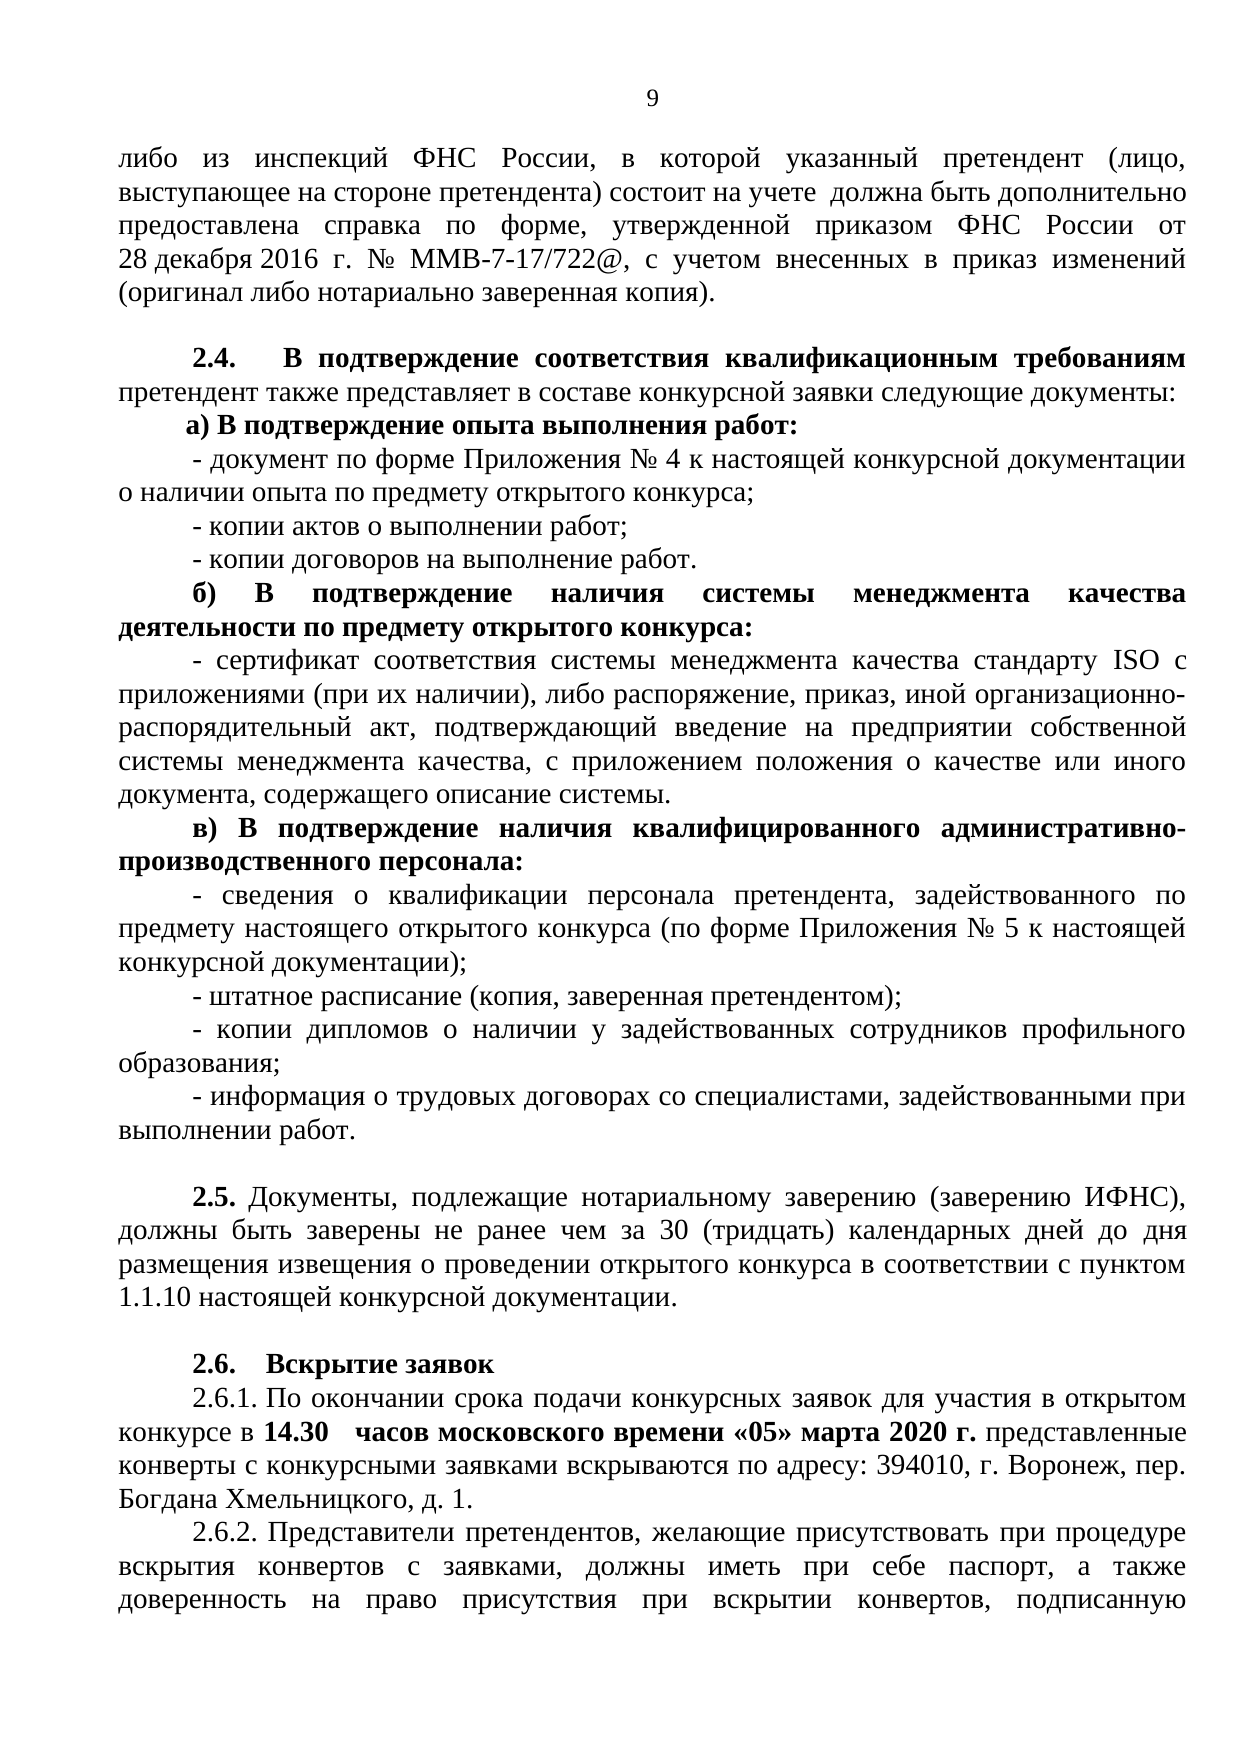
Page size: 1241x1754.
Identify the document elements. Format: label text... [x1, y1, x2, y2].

text - сертификат соответствия системы менеджмента качества стандарту ISO с приложениями (при их наличии), либо распоряжение, приказ, иной организационно-распорядительный акт, подтверждающий введение на предприятии собственной системы менеджмента качества, с приложением положения о качестве или иного документа, содержащего описание системы. [118, 642, 1187, 810]
text - документ по форме Приложения № 4 к настоящей конкурсной документации о наличии опыта по предмету открытого конкурса; [118, 441, 1187, 508]
list 2.6.1. По окончании срока подачи конкурсных заявок для участия в открытом конкурсе в 14.30 часов московского времени «05» марта 2020 г. представленные конверты с конкурсными заявками вскрываются по адресу: 394010, г. Воронеж, пер. Богдана Хмельницкого, д. 1. [118, 1380, 1187, 1514]
text 2.4. В подтверждение соответствия квалификационным требованиям претендент также представляет в составе конкурсной заявки следующие документы: [118, 340, 1187, 407]
text в) В подтверждение наличия квалифицированного административно-производственного персонала: [118, 810, 1187, 877]
text а) В подтверждение опыта выполнения работ: [163, 407, 1187, 441]
text - штатное расписание (копия, заверенная претендентом); [118, 978, 1187, 1011]
text - копии актов о выполнении работ; [118, 508, 1187, 542]
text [118, 140, 1187, 308]
text б) В подтверждение наличия системы менеджмента качества деятельности по предмету открытого конкурса: [118, 575, 1187, 642]
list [118, 1514, 1187, 1615]
text - копии дипломов о наличии у задействованных сотрудников профильного образования; [118, 1011, 1187, 1078]
text - информация о трудовых договорах со специалистами, задействованными при выполнении работ. [118, 1078, 1187, 1145]
text 2.5. Документы, подлежащие нотариальному заверению (заверению ИФНС), должны быть заверены не ранее чем за 30 (тридцать) календарных дней до дня размещения извещения о проведении открытого конкурса в соответствии с пунктом 1.1.10 настоящей конкурсной документации. [118, 1179, 1187, 1313]
text - сведения о квалификации персонала претендента, задействованного по предмету настоящего открытого конкурса (по форме Приложения № 5 к настоящей конкурсной документации); [118, 877, 1187, 978]
text - копии договоров на выполнение работ. [118, 542, 1187, 575]
text 2.6. Вскрытие заявок [118, 1347, 1187, 1380]
